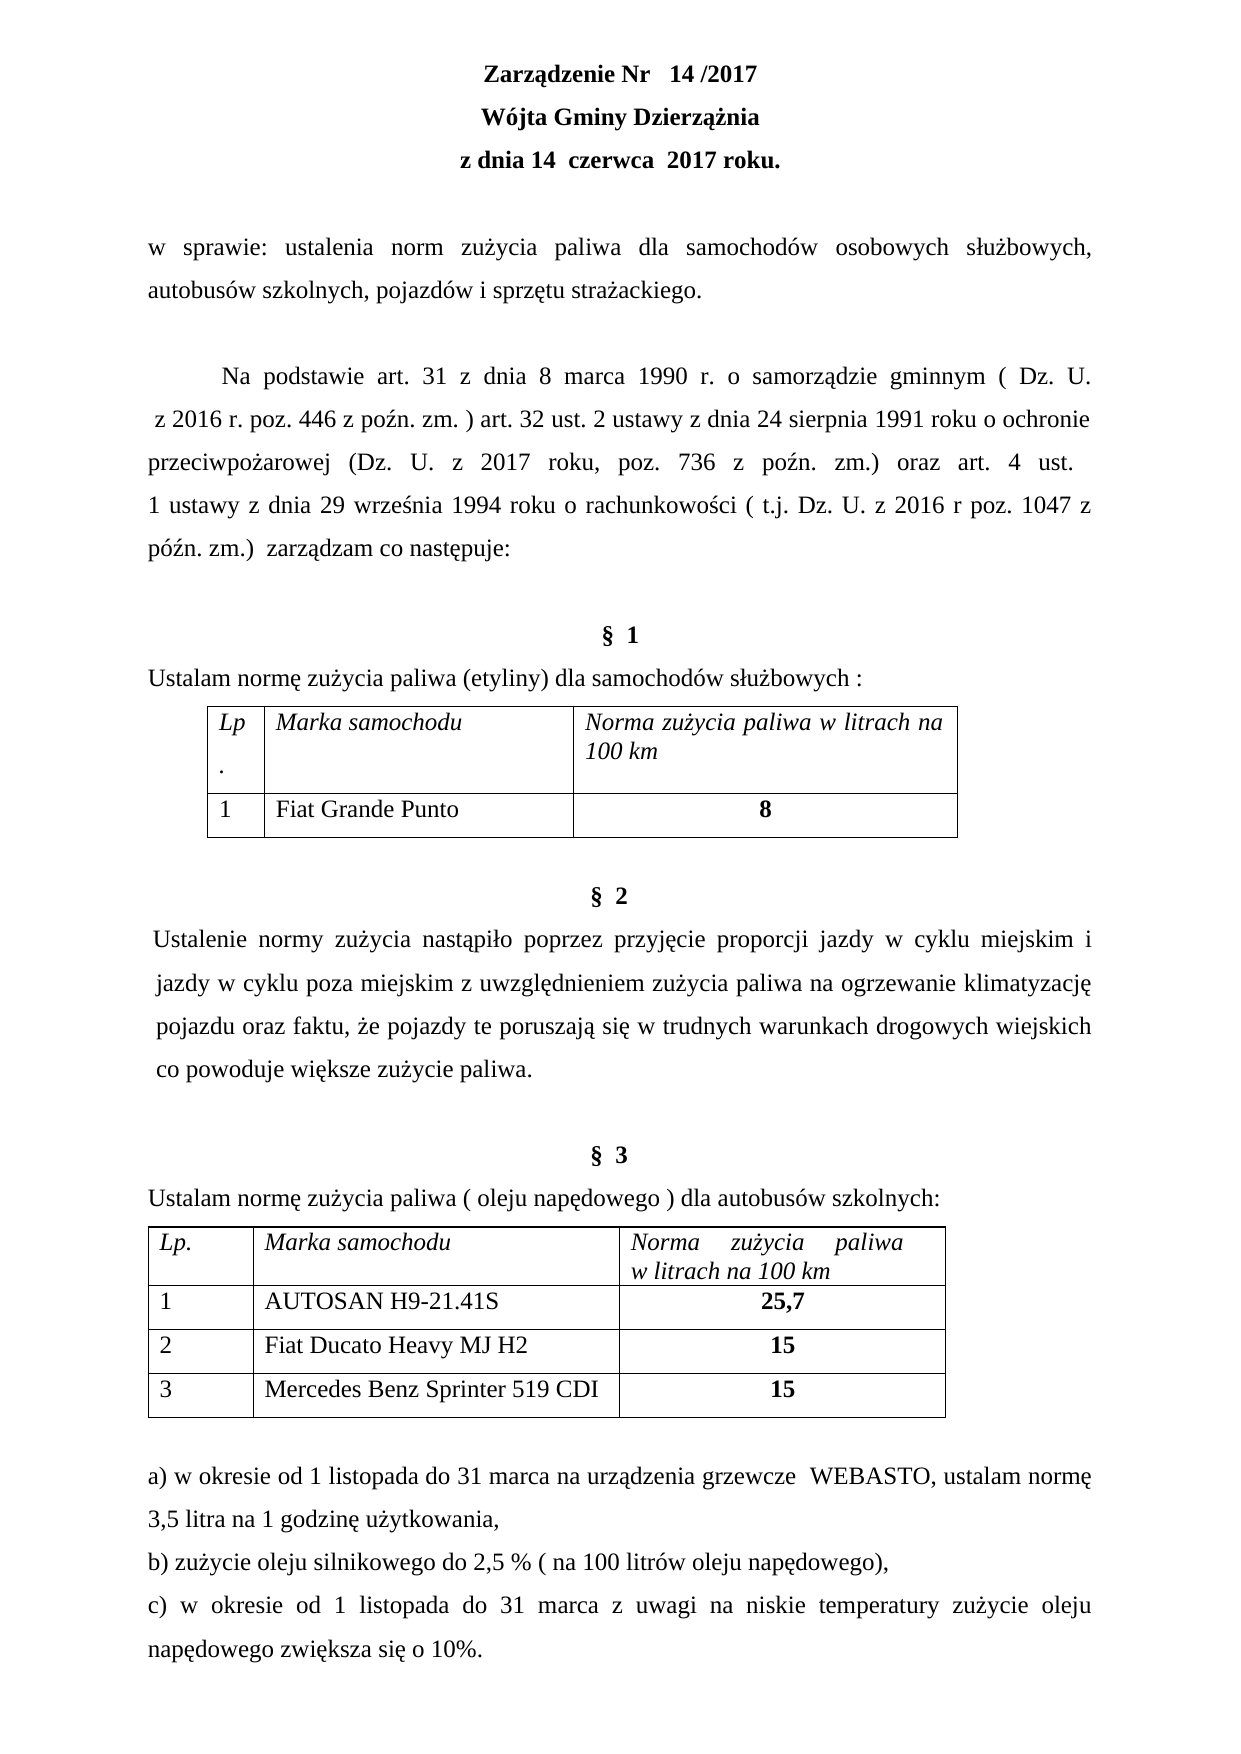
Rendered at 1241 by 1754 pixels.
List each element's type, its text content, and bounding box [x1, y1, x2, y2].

table_cell 8 [574, 794, 957, 837]
table_header Lp. [208, 707, 264, 793]
table_cell 1 [208, 794, 264, 837]
text Ustalam normę zużycia paliwa ( oleju napędowego ) dla autobusów szkolnych: [148, 1183, 1093, 1212]
table_cell 15 [620, 1374, 945, 1417]
table_header Norma zużycia paliwa w litrach na [620, 1228, 945, 1285]
text Na podstawie art. 31 z dnia 8 marca 1990 r. o samorządzie gminnym ( Dz. U. z 2016 r. poz. 446 z poźn. zm. ) art. 32 ust. 2 ustawy z dnia 24 sierpnia 1991 roku o ochronie przeciwpożarowej (Dz. U. z 2017 roku, poz. 736 z poźn. zm.) oraz art. 4 ust. 1 ustawy z dnia 29 września 1994 roku o rachunkowości ( t.j. Dz. U. z 2016 r poz. 1047 z późn. zm.) zarządzam co następuje: [148, 361, 1093, 562]
table_cell 3 [149, 1374, 253, 1417]
text b) zużycie oleju silnikowego do 2,5 % ( na oleju napędowego), [148, 1547, 1093, 1576]
table_cell 2 [149, 1330, 253, 1373]
text § 2 [516, 881, 1093, 910]
text Wójta Gminy Dzierzążnia [148, 102, 1093, 131]
text Ustalenie normy zużycia nastąpiło poprzez przyjęcie proporcji jazdy w cyklu miejskim i jazdy w cyklu poza miejskim z uwzględnieniem zużycia paliwa na ogrzewanie klimatyzację pojazdu oraz faktu, że pojazdy te poruszają się w trudnych warunkach drogowych wiejskich co powoduje większe zużycie paliwa. [153, 924, 1093, 1083]
table_cell 1 [149, 1286, 253, 1329]
table_header Marka samochodu [265, 707, 573, 793]
table_cell AUTOSAN H9-21.41S [254, 1286, 619, 1329]
table_header Marka samochodu [254, 1228, 619, 1285]
text Ustalam normę zużycia paliwa (etyliny) dla samochodów służbowych : [148, 663, 1093, 692]
text § 3 [516, 1140, 1093, 1169]
text z dnia 14 czerwca 2017 roku. [148, 145, 1093, 174]
table_cell Fiat Ducato Heavy MJ H2 [254, 1330, 619, 1373]
table_header Lp. [149, 1228, 253, 1285]
text § 1 [148, 620, 1093, 648]
text c) w okresie od 1 listopada do 31 marca z uwagi na niskie temperatury zużycie oleju napędowego zwiększa się o 10%. [148, 1591, 1093, 1662]
table_cell Fiat Grande Punto [265, 794, 573, 837]
text a) w okresie od 1 listopada do 31 marca na urządzenia grzewcze WEBASTO, ustalam normę na 1 godzinę użytkowania, [148, 1461, 1093, 1533]
table_header Norma zużycia paliwa w litrach na [574, 707, 957, 793]
text Zarządzenie Nr 14 /2017 [148, 59, 1093, 88]
table_cell 15 [620, 1330, 945, 1373]
text w sprawie: ustalenia norm zużycia paliwa dla samochodów osobowych służbowych, autobusów szkolnych, pojazdów i sprzętu strażackiego. [148, 232, 1093, 303]
table_cell 25,7 [620, 1286, 945, 1329]
table_cell Mercedes Benz Sprinter 519 CDI [254, 1374, 619, 1417]
